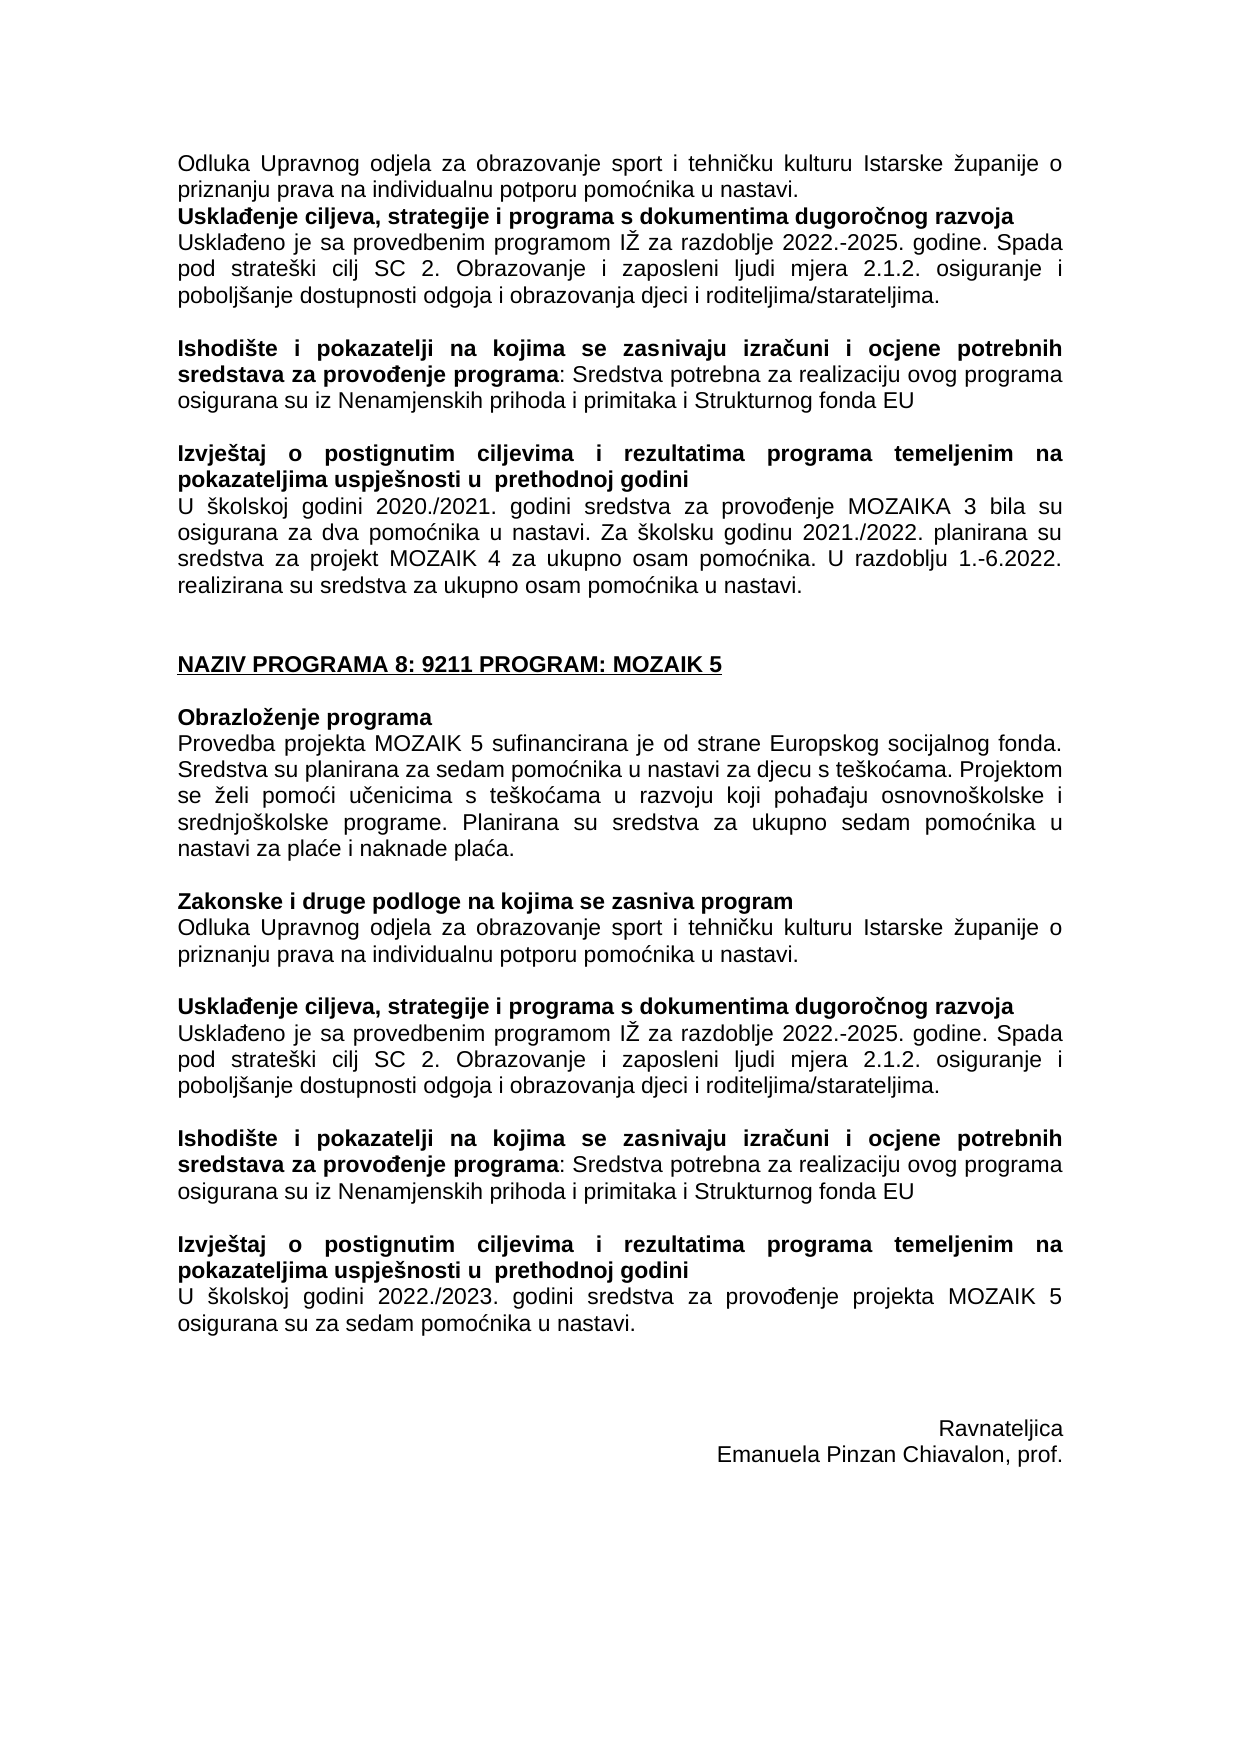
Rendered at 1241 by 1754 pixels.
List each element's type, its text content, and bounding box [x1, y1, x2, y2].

text Usklađeno je sa provedbenim programom IŽ za razdoblje 2022.-2025. godine. Spada pod strateški cilj SC 2. Obrazovanje i zaposleni ljudi mjera 2.1.2. osiguranje i poboljšanje dostupnosti odgoja i obrazovanja djeci i roditeljima/starateljima. [177, 229, 1063, 308]
text Zakonske i druge podloge na kojima se zasniva program [177, 888, 1063, 914]
text Izvještaj o postignutim ciljevima i rezultatima programa temeljenim na pokazateljima uspješnosti u prethodnoj godini [177, 440, 1063, 493]
text U školskoj godini 2020./2021. godini sredstva za provođenje MOZAIKA 3 bila su osigurana za dva pomoćnika u nastavi. Za školsku godinu 2021./2022. planirana su sredstva za projekt MOZAIK 4 za ukupno osam pomoćnika. U razdoblju 1.-6.2022. realizirana su sredstva za ukupno osam pomoćnika u nastavi. [177, 493, 1063, 598]
text Usklađenje ciljeva, strategije i programa s dokumentima dugoročnog razvoja [177, 203, 1063, 229]
text Odluka Upravnog odjela za obrazovanje sport i tehničku kulturu Istarske županije o priznanju prava na individualnu potporu pomoćnika u nastavi. [177, 914, 1063, 967]
text Ishodište i pokazatelji na kojima se zasnivaju izračuni i ocjene potrebnih sredstava za provođenje programa: Sredstva potrebna za realizaciju ovog programa osigurana su iz Nenamjenskih prihoda i primitaka i Strukturnog fonda EU [177, 1125, 1063, 1204]
text Ravnateljica [177, 1415, 1063, 1441]
text Izvještaj o postignutim ciljevima i rezultatima programa temeljenim na pokazateljima uspješnosti u prethodnoj godini [177, 1231, 1063, 1283]
text Obrazloženje programa [177, 703, 1063, 730]
text Provedba projekta MOZAIK 5 sufinancirana je od strane Europskog socijalnog fonda. Sredstva su planirana za sedam pomoćnika u nastavi za djecu s teškoćama. Projektom se želi pomoći učenicima s teškoćama u razvoju koji pohađaju osnovnoškolske i srednjoškolske programe. Planirana su sredstva za ukupno sedam pomoćnika u nastavi za plaće i naknade plaća. [177, 730, 1063, 862]
text Usklađenje ciljeva, strategije i programa s dokumentima dugoročnog razvoja [177, 993, 1063, 1020]
text Odluka Upravnog odjela za obrazovanje sport i tehničku kulturu Istarske županije o priznanju prava na individualnu potporu pomoćnika u nastavi. [177, 150, 1063, 203]
text Ishodište i pokazatelji na kojima se zasnivaju izračuni i ocjene potrebnih sredstava za provođenje programa: Sredstva potrebna za realizaciju ovog programa osigurana su iz Nenamjenskih prihoda i primitaka i Strukturnog fonda EU [177, 334, 1063, 413]
text Emanuela Pinzan Chiavalon, prof. [177, 1441, 1063, 1468]
text NAZIV PROGRAMA 8: 9211 PROGRAM: MOZAIK 5 [177, 651, 1063, 677]
text U školskoj godini 2022./2023. godini sredstva za provođenje projekta MOZAIK 5 osigurana su za sedam pomoćnika u nastavi. [177, 1283, 1063, 1336]
text Usklađeno je sa provedbenim programom IŽ za razdoblje 2022.-2025. godine. Spada pod strateški cilj SC 2. Obrazovanje i zaposleni ljudi mjera 2.1.2. osiguranje i poboljšanje dostupnosti odgoja i obrazovanja djeci i roditeljima/starateljima. [177, 1020, 1063, 1099]
